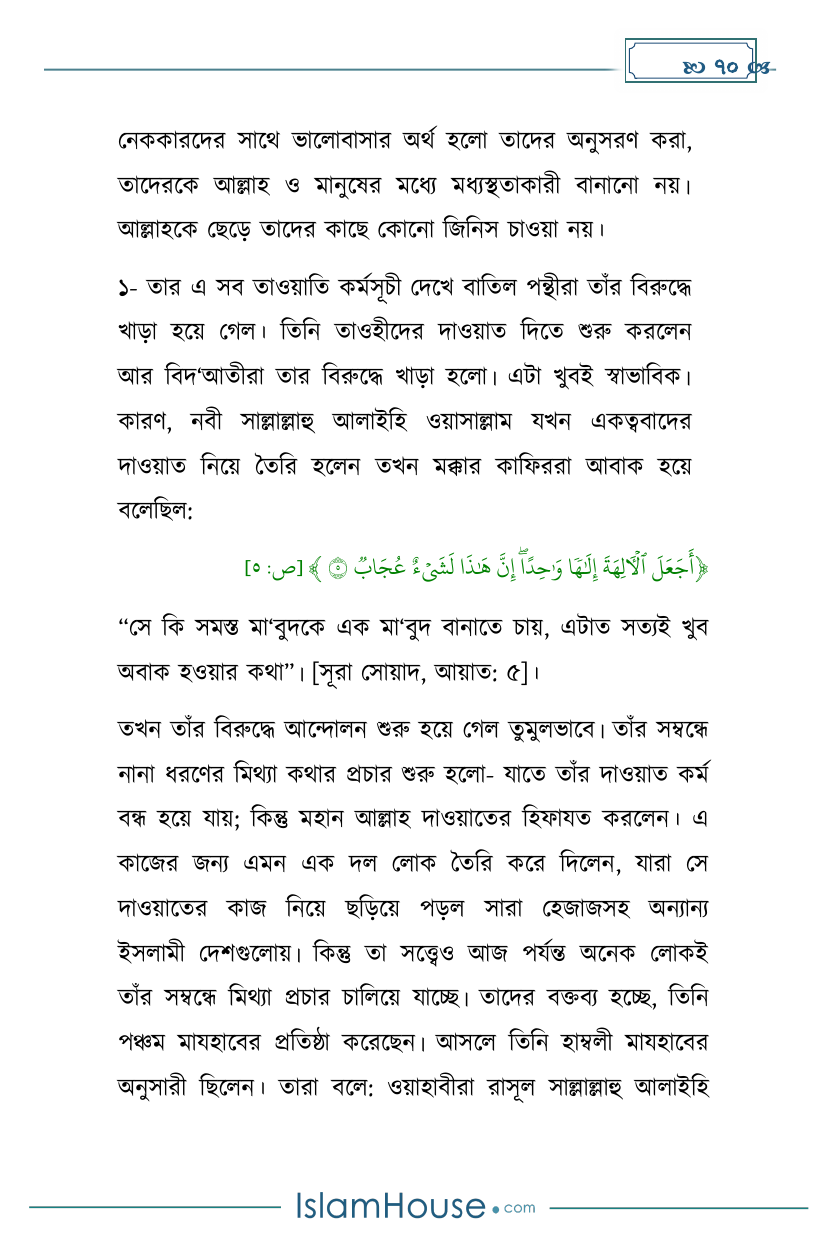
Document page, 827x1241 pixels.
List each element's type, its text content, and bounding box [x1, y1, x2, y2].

text ১- তার এ সব তাওয়াতি কর্মসূচী দেখে বাতিল পন্থীরা তাঁর বিরুদ্ধে খাড়া হয়ে গেল। তিনি তাওহীদের দাওয়াত দিতে শুরু করলেন আর বিদ‘আতীরা তার বিরুদ্ধে খাড়া হলো। এটা খুবই স্বাভাবিক। কারণ, নবী সাল্লাল্লাহু আলাইহি ওয়াসাল্লাম যখন একত্ববাদের দাওয়াত নিয়ে তৈরি হলেন তখন মক্কার কাফিররা আবাক হয়ে বলেছিল: [118, 265, 692, 529]
text ﴿أَجَعَلَ ٱلۡأٓلِهَةَ إِلَٰهٗا وَٰحِدًاۖ إِنَّ هَٰذَا لَشَيۡءٌ عُجَابٞ ٥ ﴾ [ص: ٥] [118, 545, 709, 589]
text “সে কি সমস্ত মা‘বুদকে এক মা‘বুদ বানাতে চায়, এটাত সত্যই খুব অবাক হওয়ার কথা”। [সূরা সোয়াদ, আয়াত: ৫]। [118, 605, 709, 691]
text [118, 707, 709, 1106]
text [118, 118, 692, 249]
picture [22, 1186, 281, 1224]
picture [289, 1187, 809, 1225]
